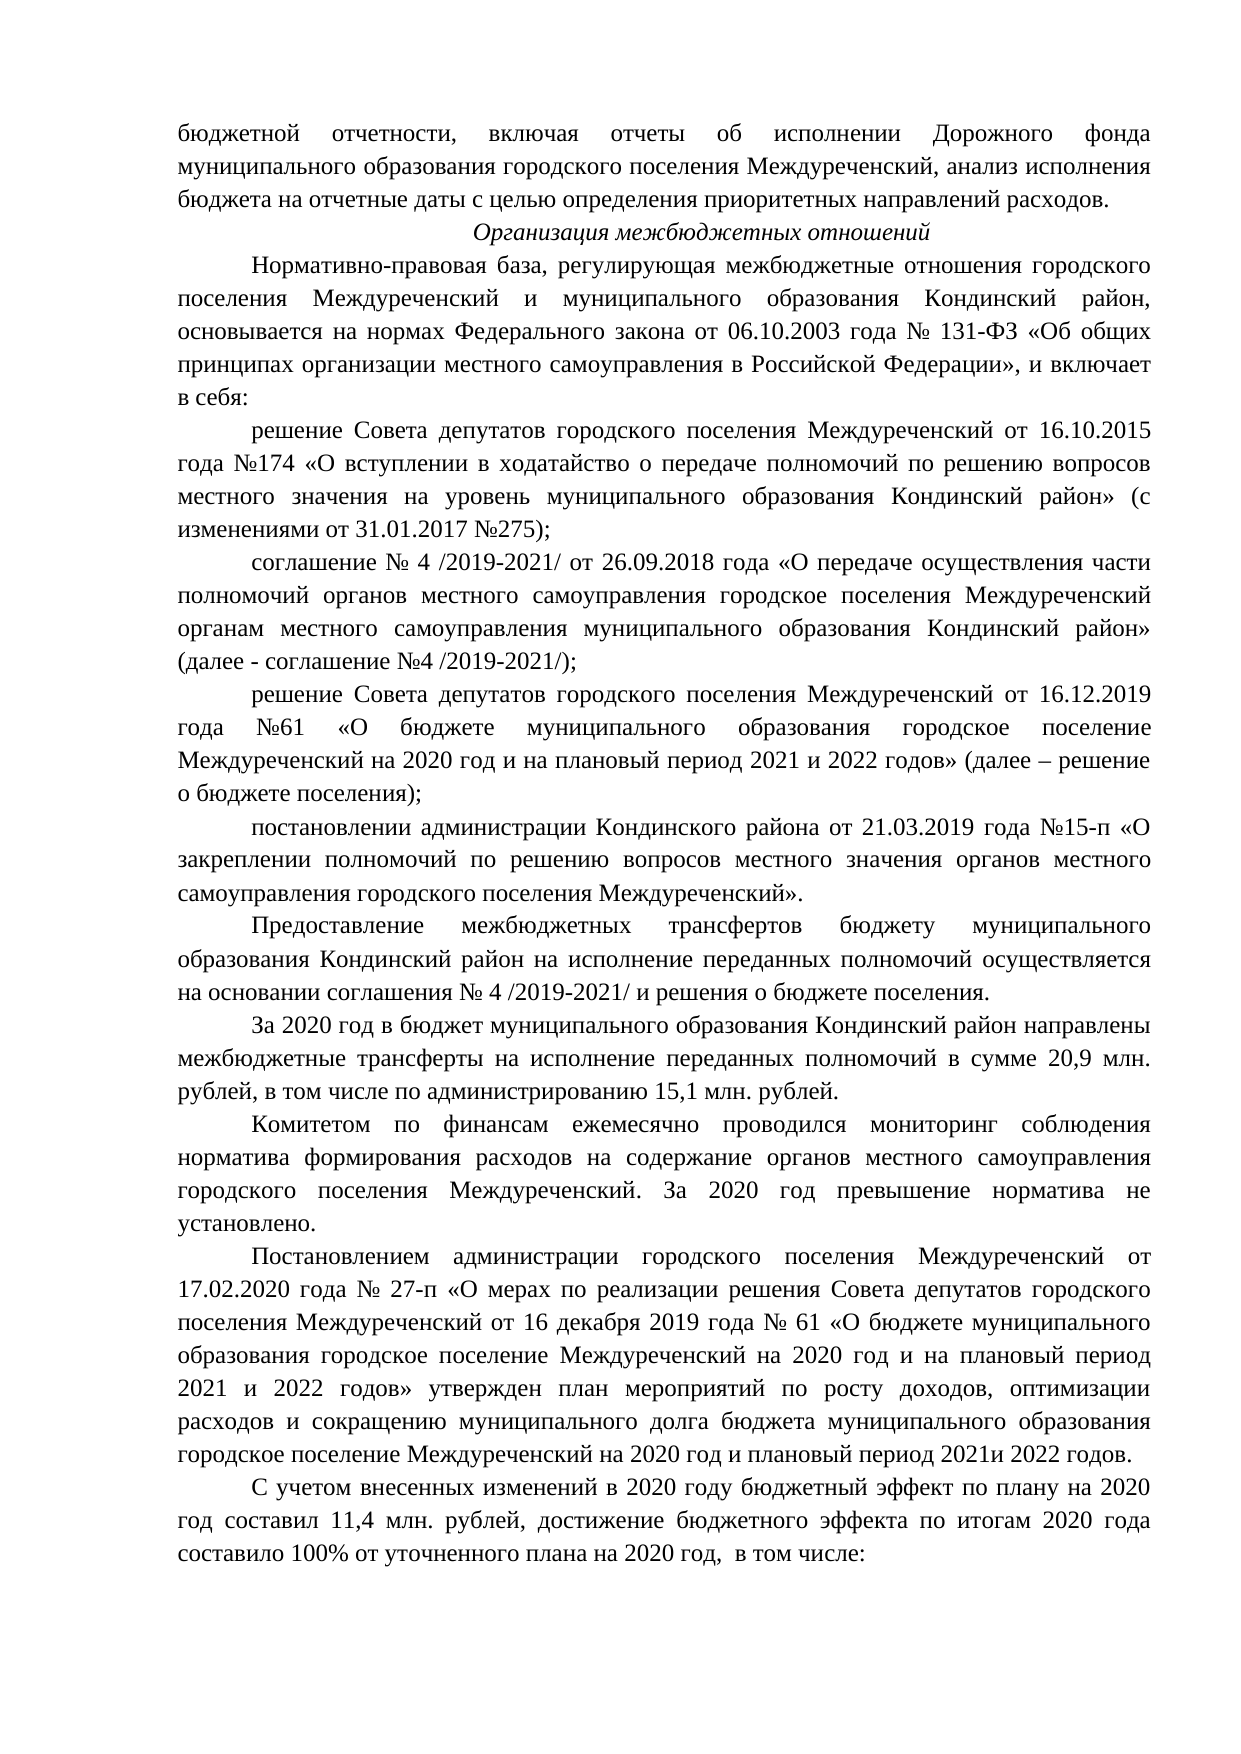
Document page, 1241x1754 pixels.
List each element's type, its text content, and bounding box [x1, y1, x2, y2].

text соглашение № 4 /2019-2021/ от 26.09.2018 года «О передаче осуществления части полномочий органов местного самоуправления городское поселения Междуреченский органам местного самоуправления муниципального образования Кондинский район» (далее - соглашение №4 /2019-2021/); [177, 547, 1152, 675]
text Нормативно-правовая база, регулирующая межбюджетные отношения городского поселения Междуреченский и муниципального образования Кондинский район, основывается на нормах Федерального закона от 06.10.2003 года № 131-ФЗ «Об общих принципах организации местного самоуправления в Российской Федерации», и включает в себя: [177, 250, 1152, 411]
text решение Совета депутатов городского поселения Междуреченский от 16.10.2015 года №174 «О вступлении в ходатайство о передаче полномочий по решению вопросов местного значения на уровень муниципального образования Кондинский район» (с изменениями от 31.01.2017 №275); [177, 415, 1152, 543]
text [177, 118, 1152, 213]
text решение Совета депутатов городского поселения Междуреченский от 16.12.2019 года №61 «О бюджете муниципального образования городское поселение Междуреченский на 2020 год и на плановый период 2021 и 2022 годов» (далее – решение о бюджете поселения); [177, 679, 1152, 807]
text постановлении администрации Кондинского района от 21.03.2019 года №15-п «О закреплении полномочий по решению вопросов местного значения органов местного самоуправления городского поселения Междуреченский». [177, 812, 1152, 906]
text Организация межбюджетных отношений [252, 217, 1152, 246]
text Комитетом по финансам ежемесячно проводился мониторинг соблюдения норматива формирования расходов на содержание органов местного самоуправления городского поселения Междуреченский. За 2020 год превышение норматива не установлено. [177, 1109, 1152, 1237]
text Предоставление межбюджетных трансфертов бюджету муниципального образования Кондинский район на исполнение переданных полномочий осуществляется на основании соглашения № 4 /2019-2021/ и решения о бюджете поселения. [177, 911, 1152, 1005]
text Постановлением администрации городского поселения Междуреченский от 17.02.2020 года № 27-п «О мерах по реализации решения Совета депутатов городского поселения Междуреченский от 16 декабря 2019 года № 61 «О бюджете муниципального образования городское поселение Междуреченский на 2020 год и на плановый период 2021 и 2022 годов» утвержден план мероприятий по росту доходов, оптимизации расходов и сокращению муниципального долга бюджета муниципального образования городское поселение Междуреченский на 2020 год и плановый период 2021и 2022 годов. [177, 1241, 1152, 1468]
text С учетом внесенных изменений в 2020 году бюджетный эффект по плану на 2020 год составил 11,4 млн. рублей, достижение бюджетного эффекта по итогам 2020 года составило 100% от уточненного плана на 2020 год, в том числе: [177, 1472, 1152, 1567]
text За 2020 год в бюджет муниципального образования Кондинский район направлены межбюджетные трансферты на исполнение переданных полномочий в сумме 20,9 млн. рублей, в том числе по администрированию 15,1 млн. рублей. [177, 1010, 1152, 1104]
